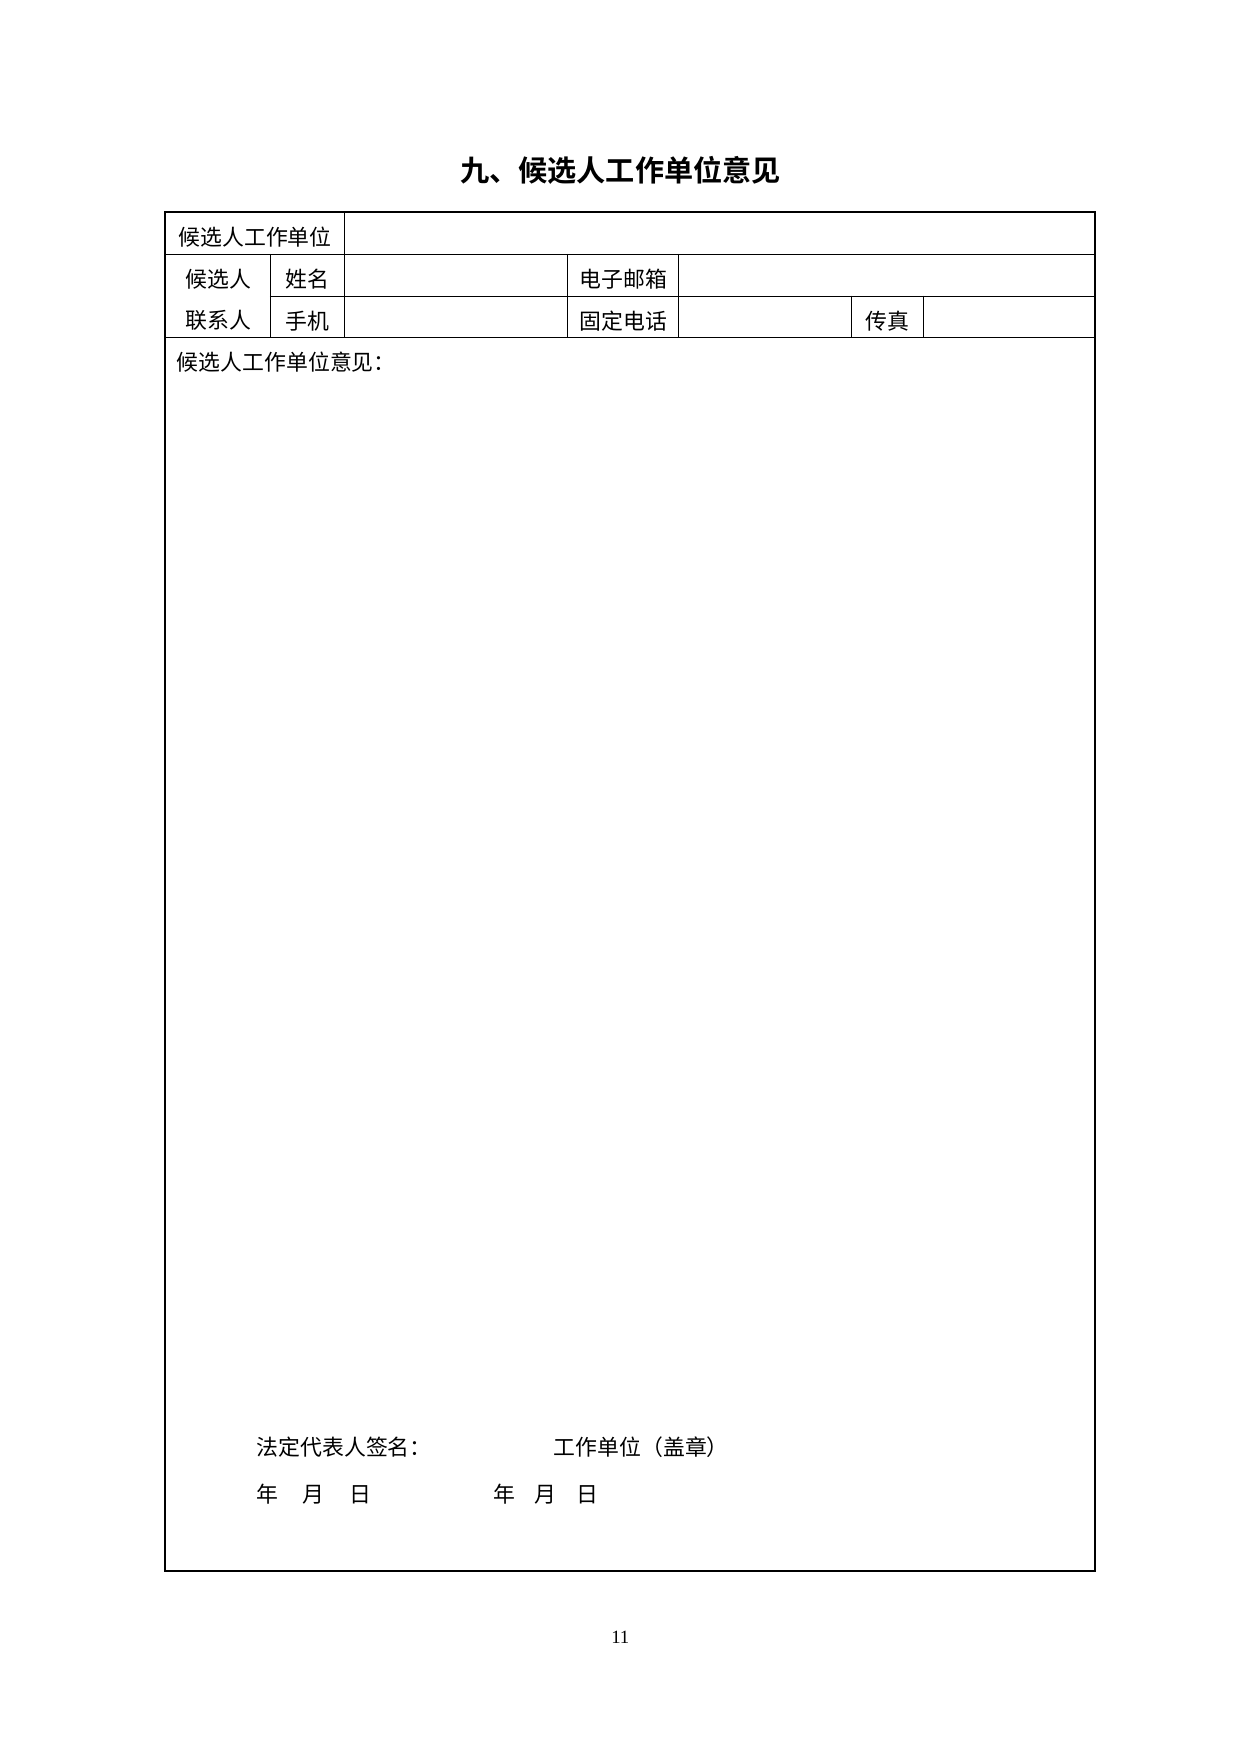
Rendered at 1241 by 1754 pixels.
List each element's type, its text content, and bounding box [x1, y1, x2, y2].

table_cell [679, 297, 851, 337]
table_cell [924, 297, 1094, 337]
table_cell 传真 [852, 297, 923, 337]
table_cell 候选人联系人 [166, 255, 270, 337]
table_header 候选人工作单位 [166, 213, 344, 254]
table_cell [345, 297, 567, 337]
table_cell 固定电话 [568, 297, 678, 337]
table_cell 候选人工作单位意见： 法定代表人签名： 工作单位（盖章） 年 月 日 年 月 日 [166, 338, 1094, 1569]
table_cell [679, 255, 1094, 296]
table_cell [345, 255, 567, 296]
text 九、候选人工作单位意见 [165, 148, 1075, 190]
table_cell 手机 [271, 297, 344, 337]
table_cell 电子邮箱 [568, 255, 678, 296]
table_cell 姓名 [271, 255, 344, 296]
table_header [345, 213, 1094, 254]
